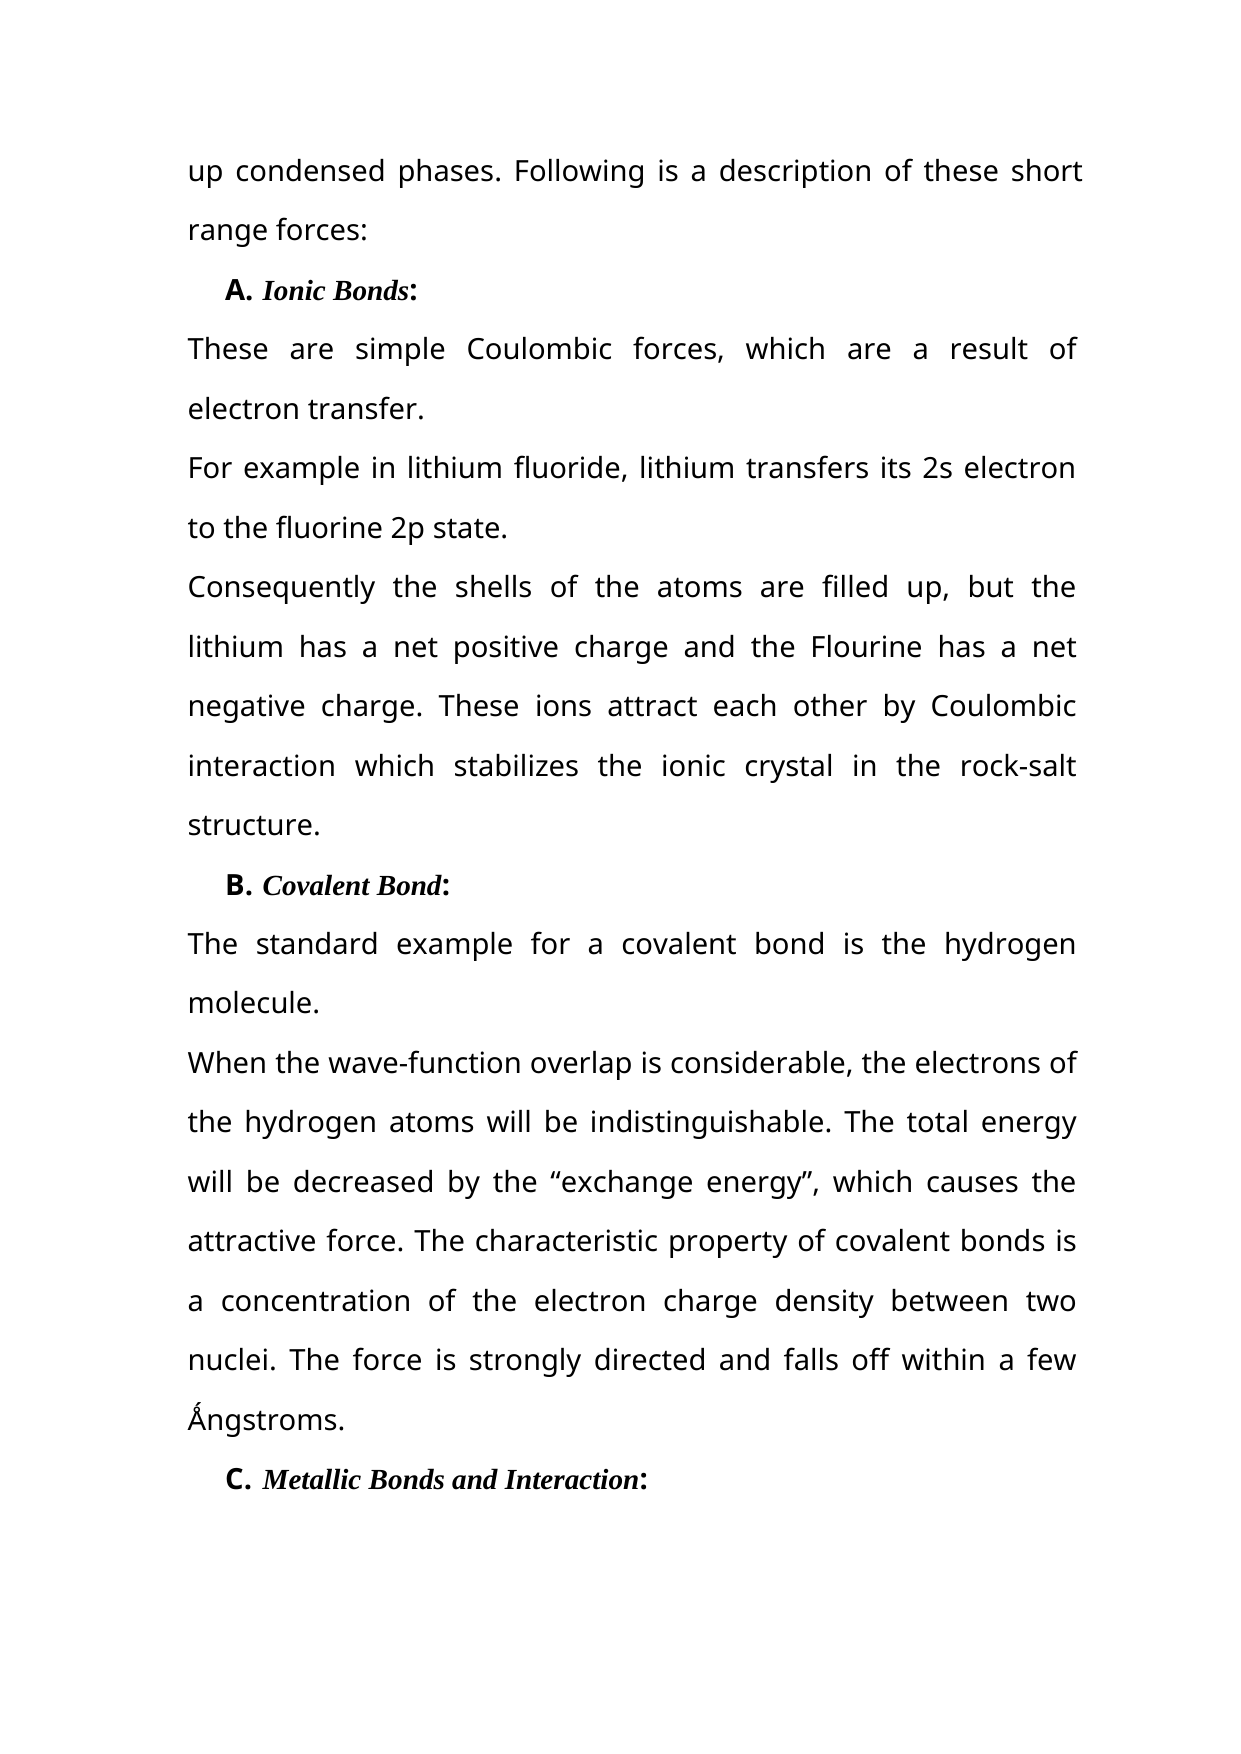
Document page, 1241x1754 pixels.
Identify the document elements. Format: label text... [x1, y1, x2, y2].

text The standard example for a covalent bond is the hydrogen molecule. [187, 923, 1078, 1022]
list Covalent Bond: [225, 864, 1078, 903]
text These are simple Coulombic forces, which are a result of electron transfer. [187, 328, 1078, 428]
list Ionic Bonds: [225, 269, 1078, 309]
text Consequently the shells of the atoms are filled up, but the lithium has a net positive charge and the Flourine has a net negative charge. These ions attract each other by Coulombic interaction which stabilizes the ionic crystal in the rock-salt structure. [187, 566, 1078, 844]
text When the wave-function overlap is considerable, the electrons of the hydrogen atoms will be indistinguishable. The total energy will be decreased by the “exchange energy”, which causes the attractive force. The characteristic property of covalent bonds is a concentration of the electron charge density between two nuclei. The force is strongly directed and falls off within a few Ǻngstroms. [187, 1042, 1078, 1439]
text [187, 150, 1084, 249]
text For example in lithium fluoride, lithium transfers its 2s electron to the fluorine 2p state. [187, 447, 1078, 547]
list Metallic Bonds and Interaction: [225, 1458, 1078, 1498]
